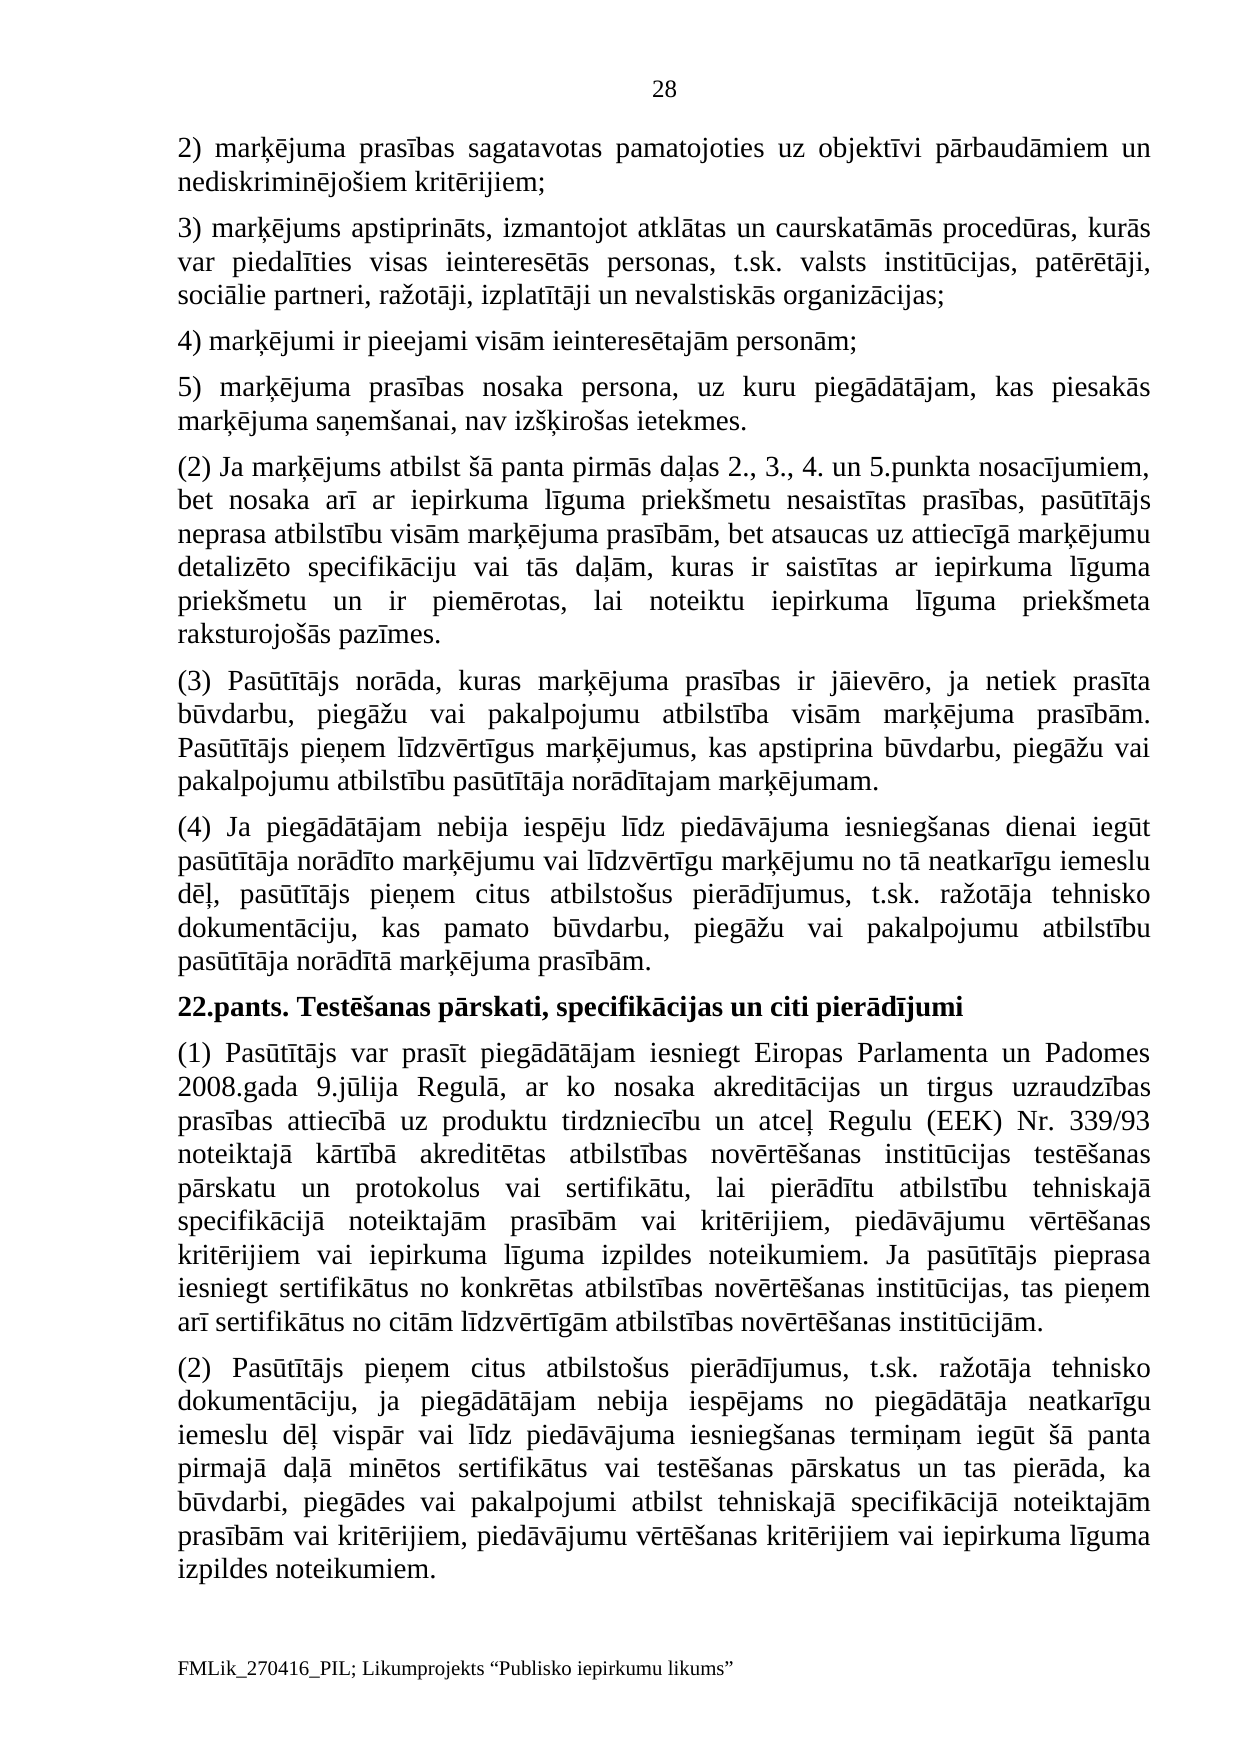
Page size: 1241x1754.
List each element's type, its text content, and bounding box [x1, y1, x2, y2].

text 4) marķējumi ir pieejami visām ieinteresētajām personām; [177, 323, 1152, 357]
text 3) marķējums apstiprināts, izmantojot atklātas un caurskatāmās procedūras, kurās var piedalīties visas ieinteresētās personas, t.sk. valsts institūcijas, patērētāji, sociālie partneri, ražotāji, izplatītāji un nevalstiskās organizācijas; [177, 210, 1152, 311]
text 22.pants. Testēšanas pārskati, specifikācijas un citi pierādījumi [177, 989, 1152, 1023]
text (2) Ja marķējums atbilst šā panta pirmās daļas 2., 3., 4. un 5.punkta nosacījumiem, bet nosaka arī ar iepirkuma līguma priekšmetu nesaistītas prasības, pasūtītājs neprasa atbilstību visām marķējuma prasībām, bet atsaucas uz attiecīgā marķējumu detalizēto specifikāciju vai tās daļām, kuras ir saistītas ar iepirkuma līguma priekšmetu un ir piemērotas, lai noteiktu iepirkuma līguma priekšmeta raksturojošās pazīmes. [177, 449, 1152, 650]
text 2) marķējuma prasības sagatavotas pamatojoties uz objektīvi pārbaudāmiem un nediskriminējošiem kritērijiem; [177, 131, 1152, 198]
text (2) Pasūtītājs pieņem citus atbilstošus pierādījumus, t.sk. ražotāja tehnisko dokumentāciju, ja piegādātājam nebija iespējams no piegādātāja neatkarīgu iemeslu dēļ vispār vai līdz piedāvājuma iesniegšanas termiņam iegūt šā panta pirmajā daļā minētos sertifikātus vai testēšanas pārskatus un tas pierāda, ka būvdarbi, piegādes vai pakalpojumi atbilst tehniskajā specifikācijā noteiktajām prasībām vai kritērijiem, piedāvājumu vērtēšanas kritērijiem vai iepirkuma līguma izpildes noteikumiem. [177, 1350, 1152, 1585]
text 5) marķējuma prasības nosaka persona, uz kuru piegādātājam, kas piesakās marķējuma saņemšanai, nav izšķirošas ietekmes. [177, 369, 1152, 436]
text (3) Pasūtītājs norāda, kuras marķējuma prasības ir jāievēro, ja netiek prasīta būvdarbu, piegāžu vai pakalpojumu atbilstība visām marķējuma prasībām. Pasūtītājs pieņem līdzvērtīgus marķējumus, kas apstiprina būvdarbu, piegāžu vai pakalpojumu atbilstību pasūtītāja norādītajam marķējumam. [177, 663, 1152, 797]
text (4) Ja piegādātājam nebija iespēju līdz piedāvājuma iesniegšanas dienai iegūt pasūtītāja norādīto marķējumu vai līdzvērtīgu marķējumu no tā neatkarīgu iemeslu dēļ, pasūtītājs pieņem citus atbilstošus pierādījumus, t.sk. ražotāja tehnisko dokumentāciju, kas pamato būvdarbu, piegāžu vai pakalpojumu atbilstību pasūtītāja norādītā marķējuma prasībām. [177, 809, 1152, 977]
text (1) Pasūtītājs var prasīt piegādātājam iesniegt Eiropas Parlamenta un Padomes 2008.gada 9.jūlija Regulā, ar ko nosaka akreditācijas un tirgus uzraudzības prasības attiecībā uz produktu tirdzniecību un atceļ Regulu (EEK) Nr. 339/93 noteiktajā kārtībā akreditētas atbilstības novērtēšanas institūcijas testēšanas pārskatu un protokolus vai sertifikātu, lai pierādītu atbilstību tehniskajā specifikācijā noteiktajām prasībām vai kritērijiem, piedāvājumu vērtēšanas kritērijiem vai iepirkuma līguma izpildes noteikumiem. Ja pasūtītājs pieprasa iesniegt sertifikātus no konkrētas atbilstības novērtēšanas institūcijas, tas pieņem arī sertifikātus no citām līdzvērtīgām atbilstības novērtēšanas institūcijām. [177, 1036, 1152, 1337]
